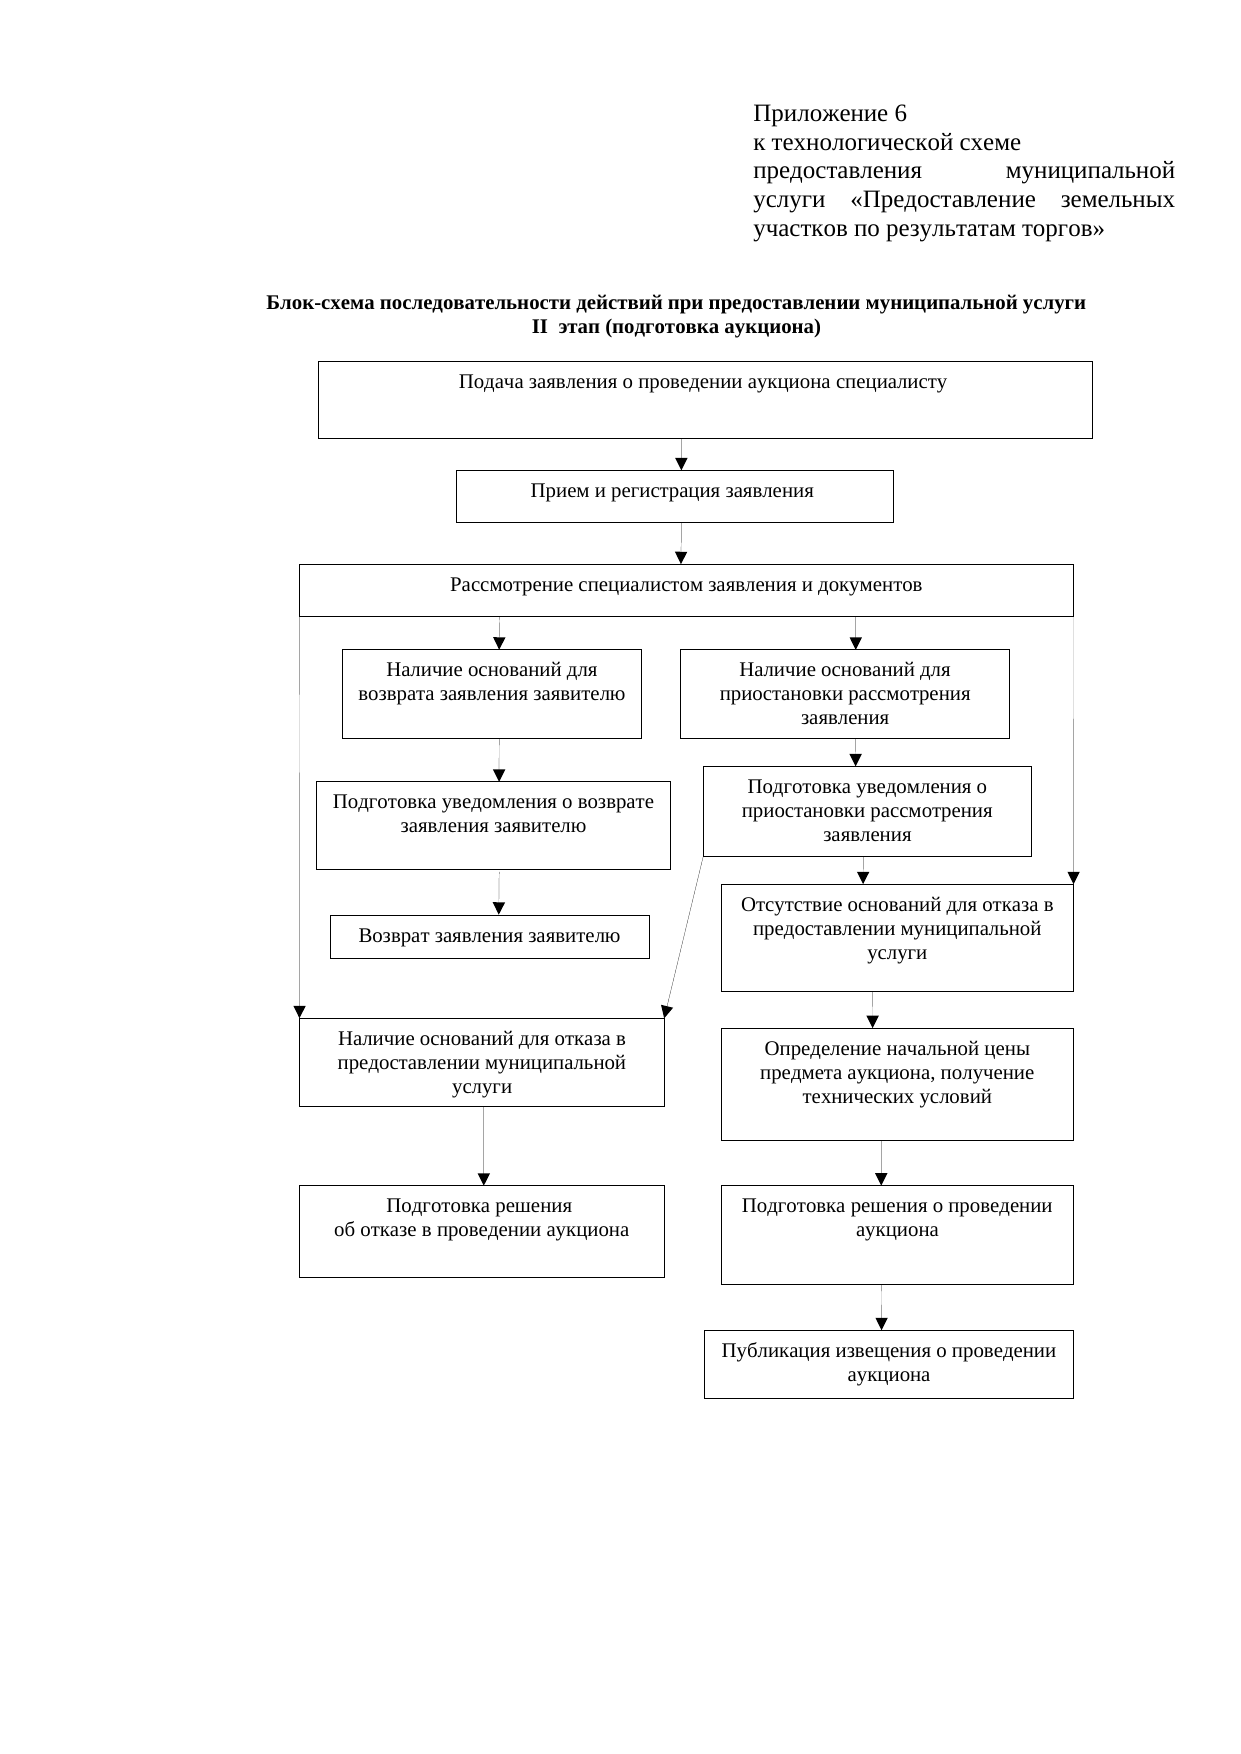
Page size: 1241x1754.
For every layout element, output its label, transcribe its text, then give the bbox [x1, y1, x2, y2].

text II этап (подготовка аукциона) [177, 314, 1175, 338]
text Приложение 6 [753, 98, 1175, 127]
text предоставления муниципальной услуги «Предоставление земельных участков по результатам торгов» [753, 155, 1175, 242]
text к технологической схеме [753, 127, 1175, 155]
text Блок-схема последовательности действий при предоставлении муниципальной услуги [177, 290, 1175, 314]
